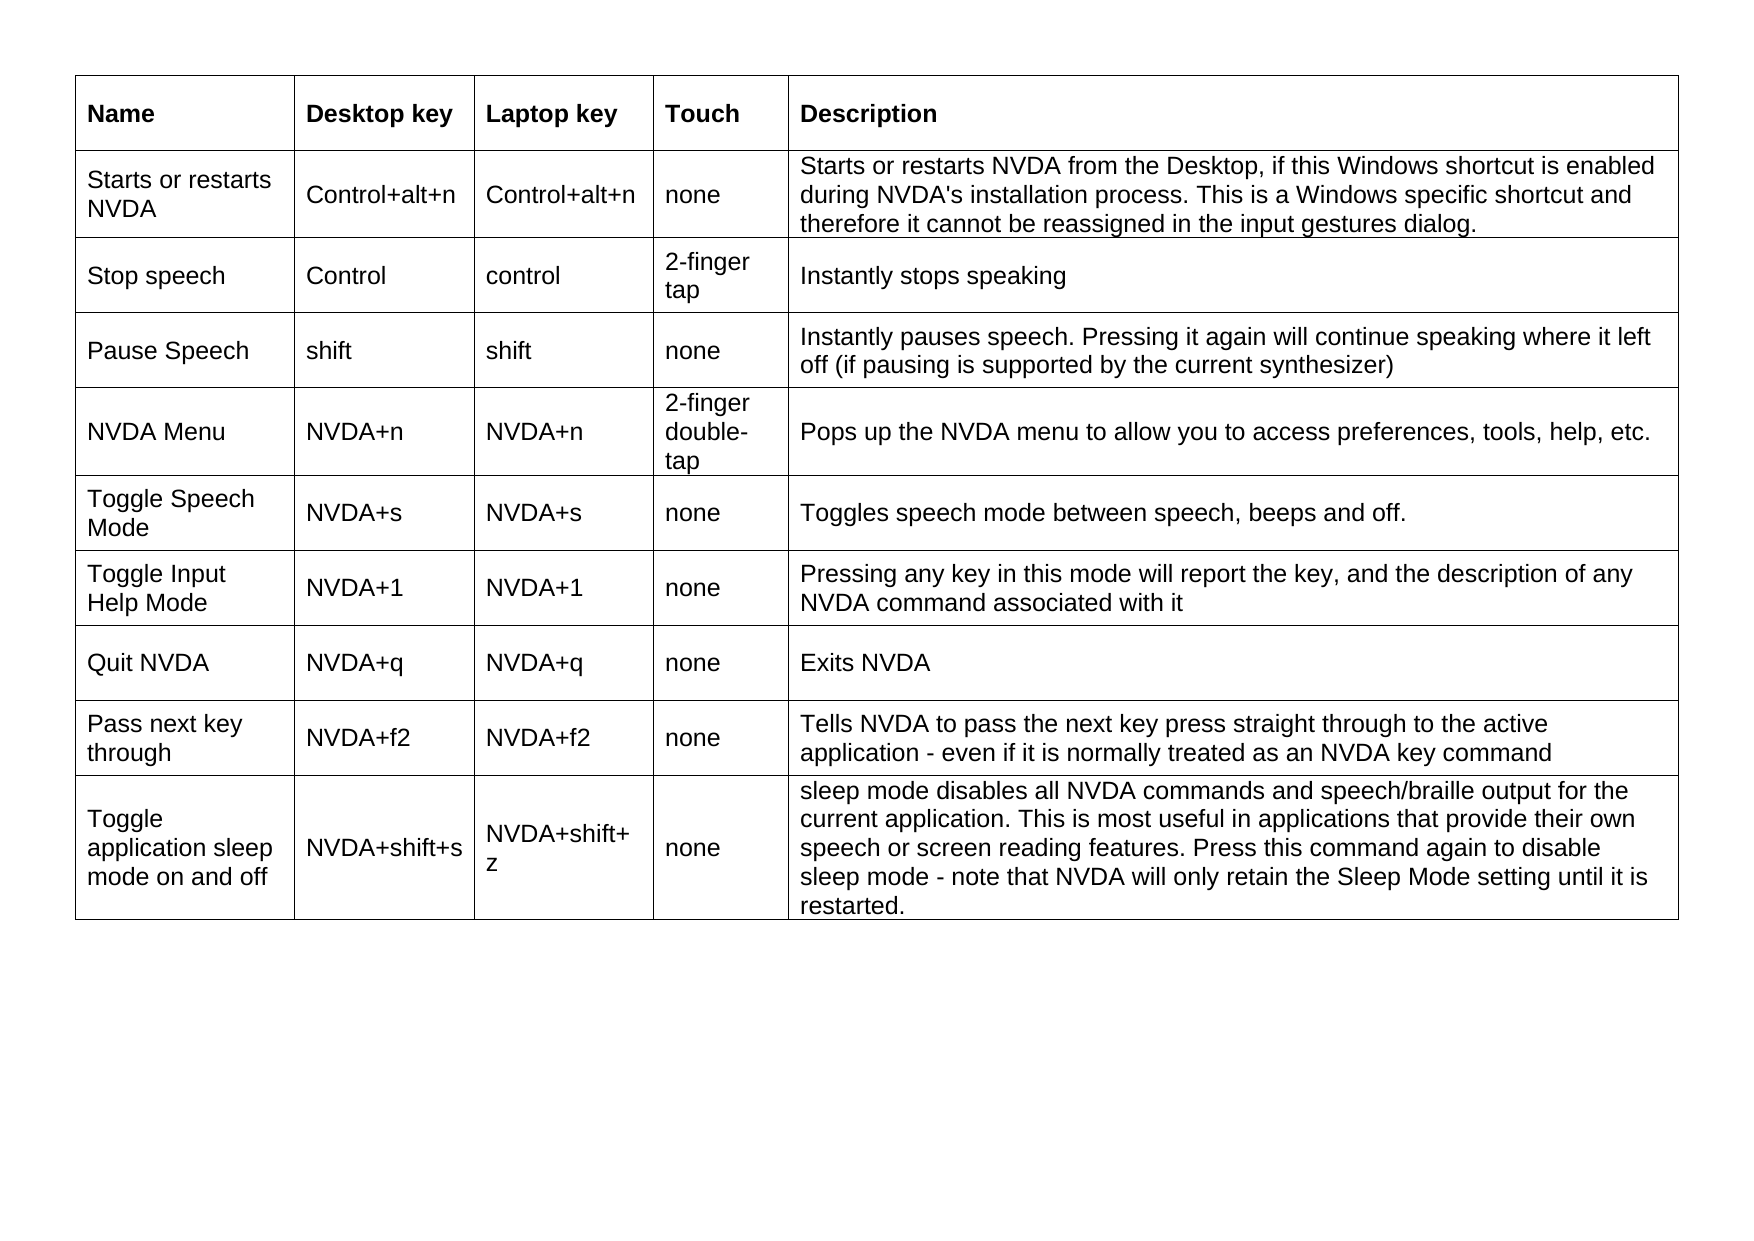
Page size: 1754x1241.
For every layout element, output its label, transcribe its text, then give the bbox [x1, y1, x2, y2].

table_cell NVDA Menu [76, 388, 294, 474]
table_cell none [654, 476, 788, 549]
table_cell Pass next key through [76, 701, 294, 774]
table_cell none [654, 701, 788, 774]
table_cell Quit NVDA [76, 626, 294, 699]
table_cell Starts or restarts NVDA from the Desktop, if this Windows shortcut is enabled during NVDA's installation process. This is a Windows specific shortcut and therefore it cannot be reassigned in the input gestures dialog. [789, 151, 1678, 237]
table_header Laptop key [475, 76, 653, 150]
table_cell Exits NVDA [789, 626, 1678, 699]
table_cell Toggles speech mode between speech, beeps and off. [789, 476, 1678, 549]
table_cell Starts or restarts NVDA [76, 151, 294, 237]
table_cell NVDA+f2 [295, 701, 474, 774]
table_cell NVDA+f2 [475, 701, 653, 774]
table_cell control [475, 238, 653, 312]
table_cell NVDA+n [475, 388, 653, 474]
table_cell shift [475, 313, 653, 387]
table_cell Tells NVDA to pass the next key press straight through to the active application - even if it is normally treated as an NVDA key command [789, 701, 1678, 774]
table_cell none [654, 626, 788, 699]
table_header Description [789, 76, 1678, 150]
table_cell Toggle Speech Mode [76, 476, 294, 549]
table_cell sleep mode disables all NVDA commands and speech/braille output for the current application. This is most useful in applications that provide their own speech or screen reading features. Press this command again to disable sleep mode - note that NVDA will only retain the Sleep Mode setting until it is restarted. [789, 776, 1678, 919]
table_cell none [654, 151, 788, 237]
table_cell Control [295, 238, 474, 312]
table_cell Pressing any key in this mode will report the key, and the description of any NVDA command associated with it [789, 551, 1678, 624]
table_cell Stop speech [76, 238, 294, 312]
table_cell Instantly stops speaking [789, 238, 1678, 312]
table_cell NVDA+s [295, 476, 474, 549]
table_cell Instantly pauses speech. Pressing it again will continue speaking where it left off (if pausing is supported by the current synthesizer) [789, 313, 1678, 387]
table_cell Toggle application sleep mode on and off [76, 776, 294, 919]
table_cell NVDA+n [295, 388, 474, 474]
table_header Name [76, 76, 294, 150]
table_cell none [654, 551, 788, 624]
table_header Desktop key [295, 76, 474, 150]
table_cell Control+alt+n [475, 151, 653, 237]
table_cell NVDA+1 [295, 551, 474, 624]
table_cell 2-finger tap [654, 238, 788, 312]
table_cell NVDA+shift+z [475, 776, 653, 919]
table_cell NVDA+q [295, 626, 474, 699]
table_cell Control+alt+n [295, 151, 474, 237]
table_header Touch [654, 76, 788, 150]
table_cell none [654, 313, 788, 387]
table_cell Toggle Input Help Mode [76, 551, 294, 624]
table_cell shift [295, 313, 474, 387]
table_cell NVDA+1 [475, 551, 653, 624]
table_cell Pops up the NVDA menu to allow you to access preferences, tools, help, etc. [789, 388, 1678, 474]
table_cell none [654, 776, 788, 919]
table_cell 2-finger double-tap [654, 388, 788, 474]
table_cell NVDA+shift+s [295, 776, 474, 919]
table_cell Pause Speech [76, 313, 294, 387]
table_cell NVDA+q [475, 626, 653, 699]
table_cell NVDA+s [475, 476, 653, 549]
